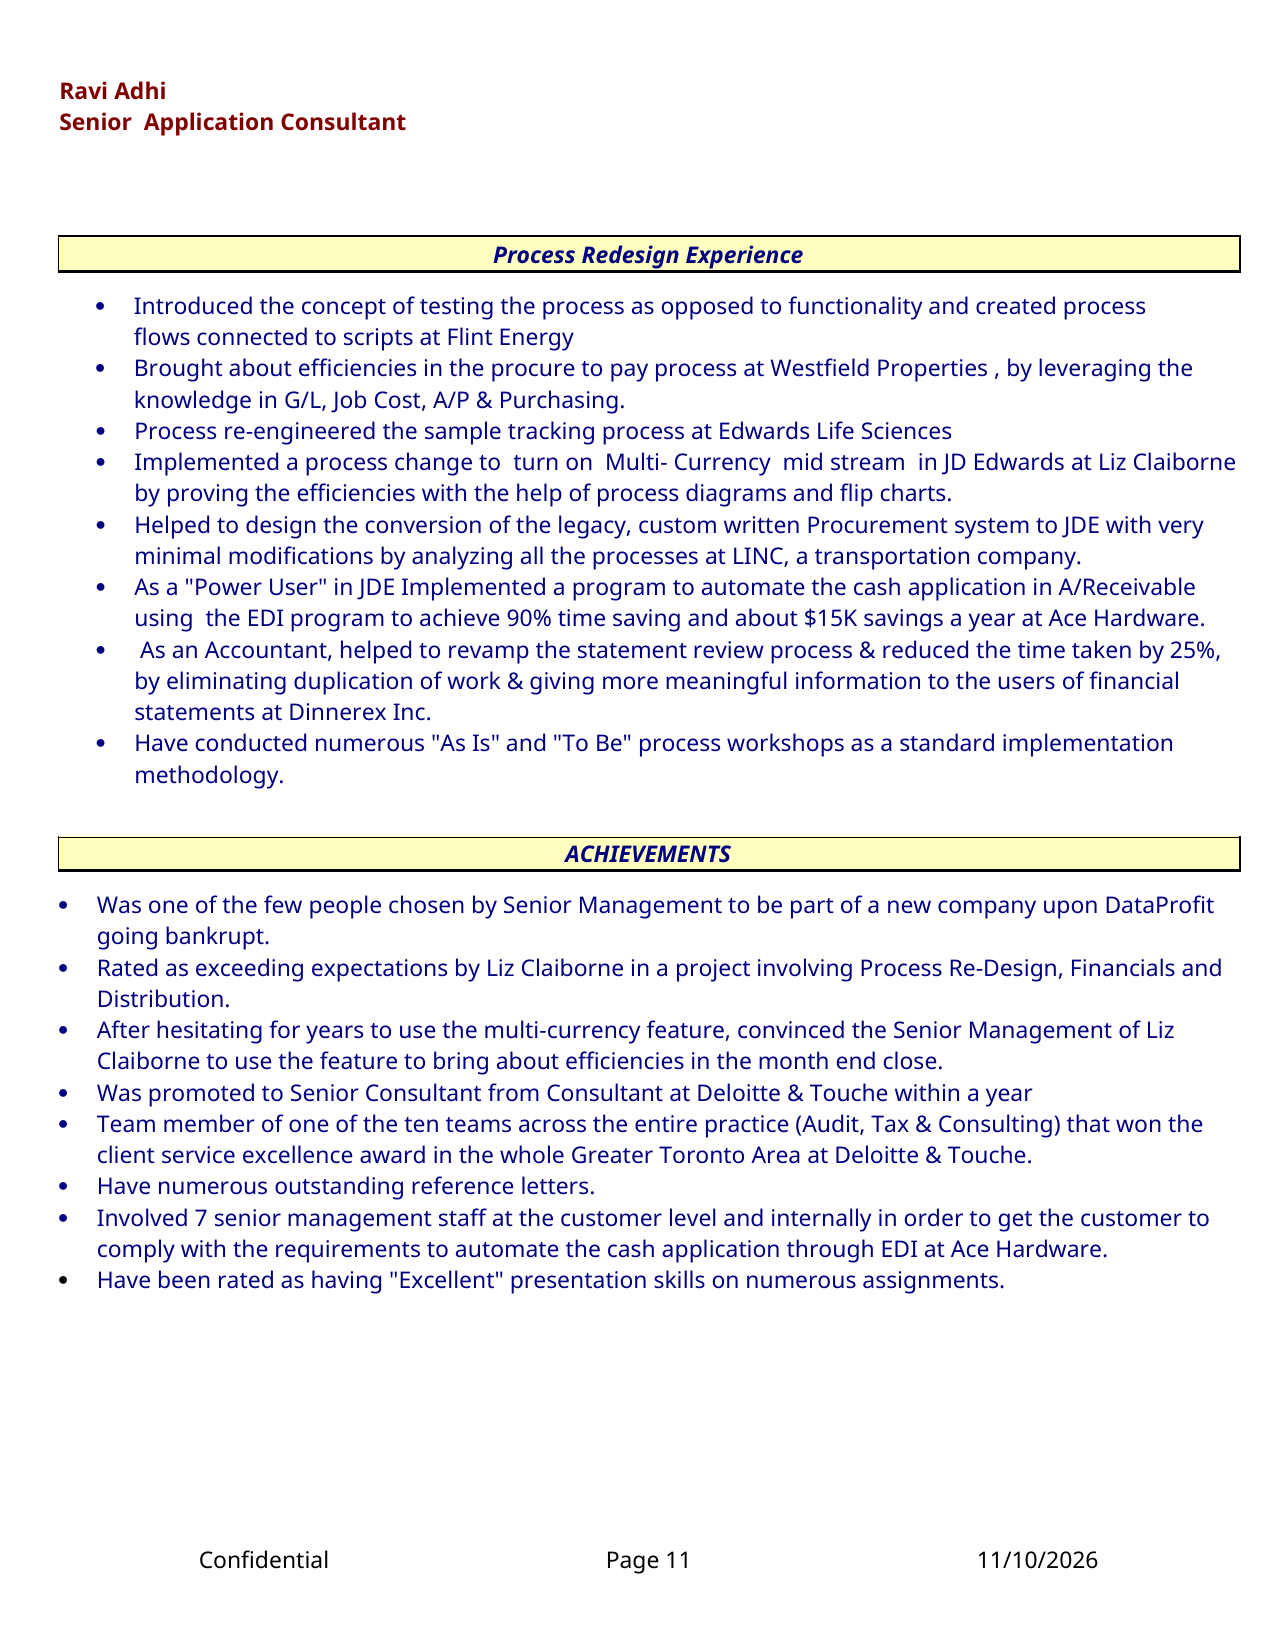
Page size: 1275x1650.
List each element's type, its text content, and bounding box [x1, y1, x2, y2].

list Was promoted to Senior Consultant from Consultant at Deloitte & Touche within a year [59, 1077, 1238, 1108]
list Introduced the concept of testing the process as opposed to functionality and created process flows connected to scripts at Flint Energy [96, 290, 1209, 352]
list Have conducted numerous "As Is" and "To Be" process workshops as a standard implementation methodology. [97, 727, 1226, 790]
subtitle ACHIEVEMENTS [59, 838, 1239, 869]
subtitle Process Redesign Experience [59, 237, 1239, 270]
list Process re-engineered the sample tracking process at Edwards Life Sciences [97, 415, 1238, 446]
list Was one of the few people chosen by Senior Management to be part of a new company upon DataProfit going bankrupt. [59, 889, 1238, 952]
list As an Accountant, helped to revamp the statement review process & reduced the time taken by 25%, by eliminating duplication of work & giving more meaningful information to the users of financial statements at Dinnerex Inc. [97, 634, 1238, 727]
list As a "Power User" in JDE Implemented a program to automate the cash application in A/Receivable using the EDI program to achieve 90% time saving and about $15K savings a year at Ace Hardware. [97, 571, 1238, 634]
list After hesitating for years to use the multi-currency feature, convinced the Senior Management of Liz Claiborne to use the feature to bring about efficiencies in the month end close. [59, 1014, 1238, 1077]
list Involved 7 senior management staff at the customer level and internally in order to get the customer to comply with the requirements to automate the cash application through EDI at Ace Hardware. [59, 1202, 1238, 1264]
list Rated as exceeding expectations by Liz Claiborne in a project involving Process Re-Design, Financials and Distribution. [59, 952, 1238, 1014]
list Have numerous outstanding reference letters. [59, 1170, 1238, 1202]
list Helped to design the conversion of the legacy, custom written Procurement system to JDE with very minimal modifications by analyzing all the processes at LINC, a transportation company. [97, 509, 1238, 571]
list Team member of one of the ten teams across the entire practice (Audit, Tax & Consulting) that won the client service excellence award in the whole Greater Toronto Area at Deloitte & Touche. [59, 1108, 1238, 1170]
list Implemented a process change to turn on Multi- Currency mid stream in JD Edwards at Liz Claiborne by proving the efficiencies with the help of process diagrams and flip charts. [97, 446, 1238, 509]
list Brought about efficiencies in the procure to pay process at Westfield Properties , by leveraging the knowledge in G/L, Job Cost, A/P & Purchasing. [96, 352, 1238, 415]
list Have been rated as having "Excellent" presentation skills on numerous assignments. [59, 1264, 1238, 1295]
